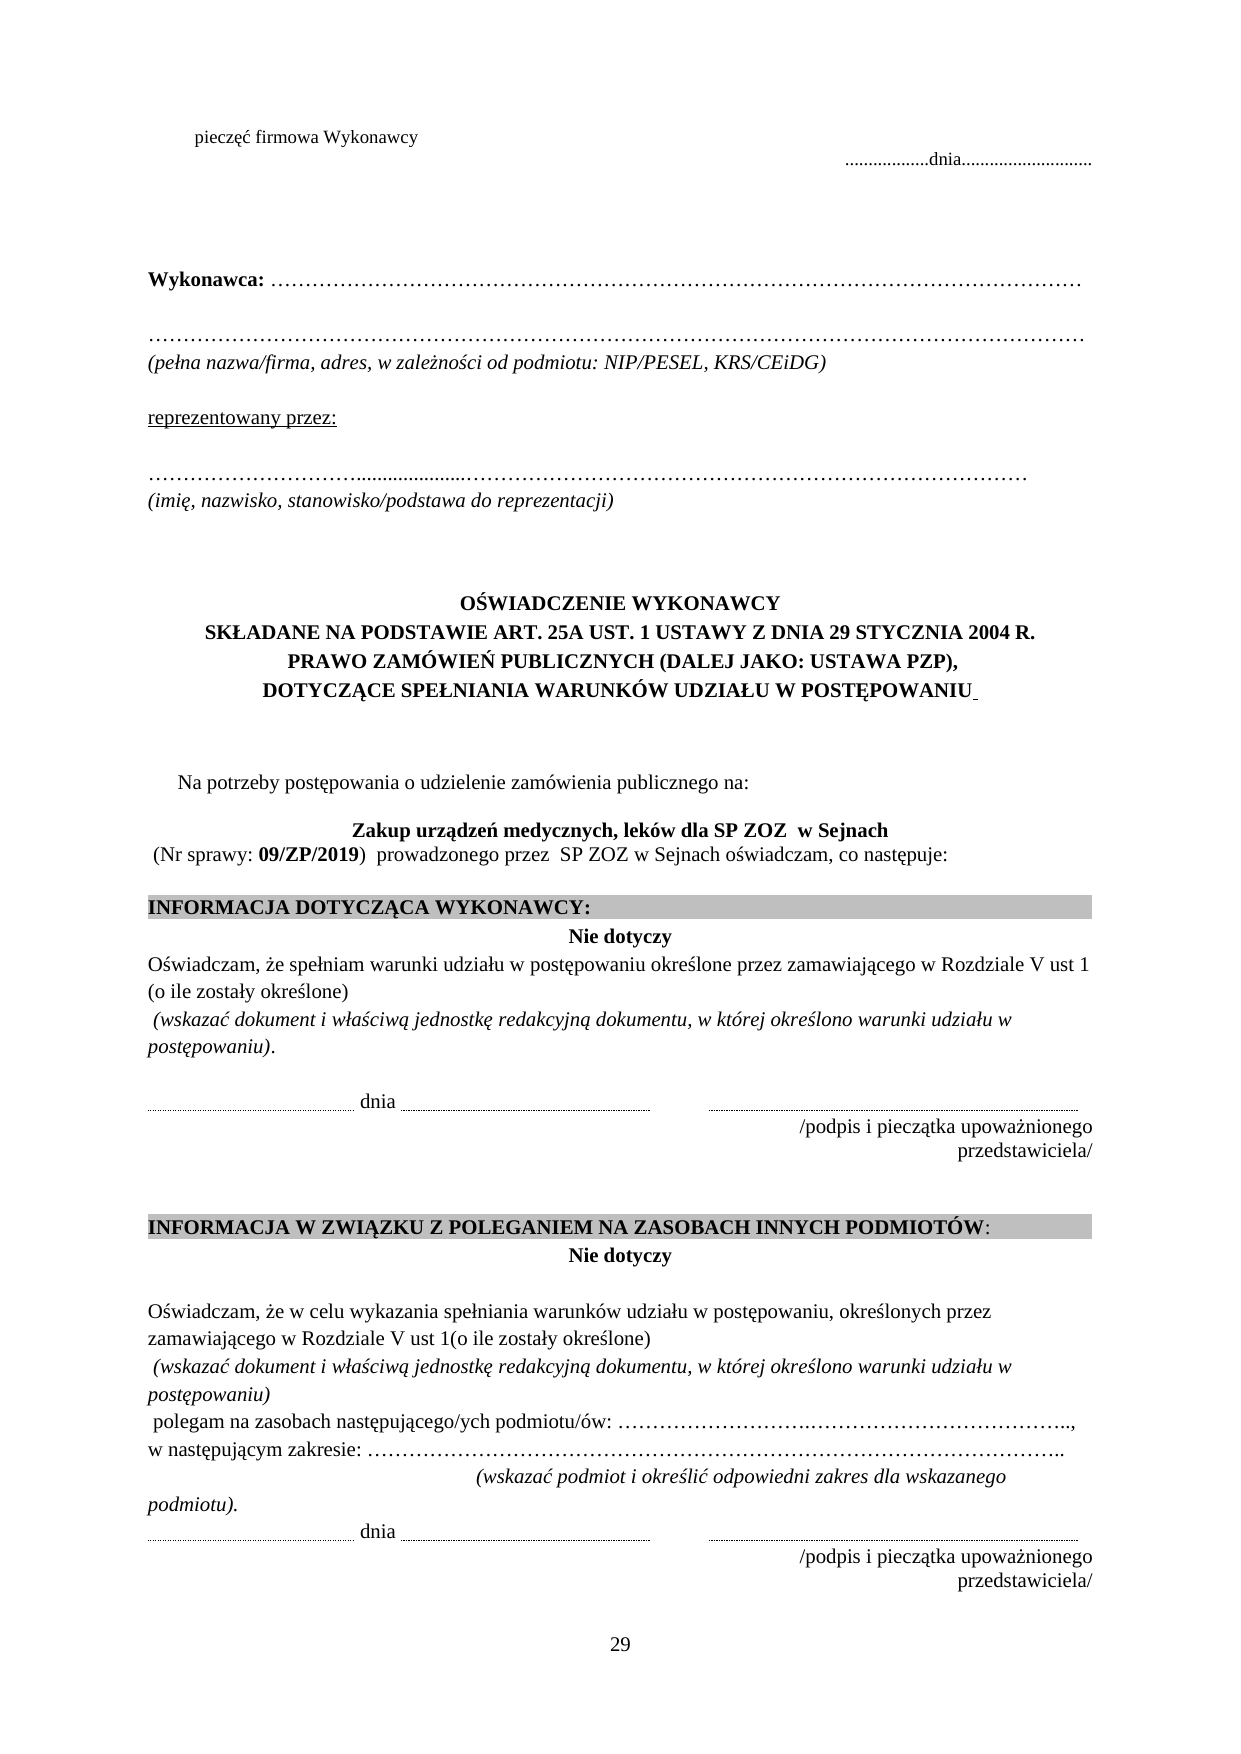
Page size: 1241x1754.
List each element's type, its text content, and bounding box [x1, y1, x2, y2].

text reprezentowany przez: [148, 405, 1092, 429]
text polegam na zasobach następującego/ych podmiotu/ów: ……………………….……………………………….., w następującym zakresie: ……………………………………………………………………………………….. [148, 1409, 1092, 1461]
text INFORMACJA DOTYCZĄCA WYKONAWCY: [148, 895, 1092, 919]
text /podpis i pieczątka upoważnionego przedstawiciela/ [148, 1543, 1092, 1592]
text dnia [148, 1089, 1092, 1113]
text ………………………….....................……………………………………………………………………… [148, 460, 1092, 484]
text Nie dotyczy [148, 924, 1092, 948]
text /podpis i pieczątka upoważnionego przedstawiciela/ [148, 1113, 1092, 1162]
text OŚWIADCZENIE WYKONAWCY [148, 591, 1092, 615]
text ……………………………………………………………………………………………………………………… [148, 322, 1092, 346]
text (wskazać dokument i właściwą jednostkę redakcyjną dokumentu, w której określono warunki udziału w postępowaniu). [148, 1007, 1092, 1058]
text pieczęć firmowa Wykonawcy [148, 126, 1092, 148]
text Wykonawca: ……………………………………………………………………………………………………… [148, 267, 1092, 291]
text DOTYCZĄCE SPEŁNIANIA WARUNKÓW UDZIAŁU W POSTĘPOWANIU [148, 678, 1092, 736]
text PRAWO ZAMÓWIEŃ PUBLICZNYCH (DALEJ JAKO: USTAWA PZP), [148, 649, 1092, 673]
text INFORMACJA W ZWIĄZKU Z POLEGANIEM NA ZASOBACH INNYCH PODMIOTÓW: [148, 1214, 1092, 1239]
text ..................dnia............................ [148, 148, 1092, 169]
text Na potrzeby postępowania o udzielenie zamówienia publicznego na: [177, 770, 1092, 794]
text (imię, nazwisko, stanowisko/podstawa do reprezentacji) [148, 488, 1092, 512]
text Zakup urządzeń medycznych, leków dla SP ZOZ w Sejnach [148, 794, 1092, 842]
text (wskazać podmiot i określić odpowiedni zakres dla wskazanego podmiotu). [148, 1464, 1092, 1516]
text (pełna nazwa/firma, adres, w zależności od podmiotu: NIP/PESEL, KRS/CEiDG) [148, 350, 1092, 374]
text Oświadczam, że w celu wykazania spełniania warunków udziału w postępowaniu, określonych przez zamawiającego w Rozdziale V ust 1(o ile zostały określone) [148, 1299, 1092, 1350]
text dnia [148, 1519, 1092, 1543]
text SKŁADANE NA PODSTAWIE ART. 25A UST. 1 USTAWY Z DNIA 29 STYCZNIA 2004 R. [148, 620, 1092, 644]
text (Nr sprawy: 09/ZP/2019) prowadzonego przez SP ZOZ w Sejnach oświadczam, co następuje: [148, 842, 1092, 866]
text Oświadczam, że spełniam warunki udziału w postępowaniu określone przez zamawiającego w Rozdziale V ust 1 (o ile zostały określone) [148, 951, 1092, 1003]
text Nie dotyczy [148, 1243, 1092, 1267]
text (wskazać dokument i właściwą jednostkę redakcyjną dokumentu, w której określono warunki udziału w postępowaniu) [148, 1354, 1092, 1406]
